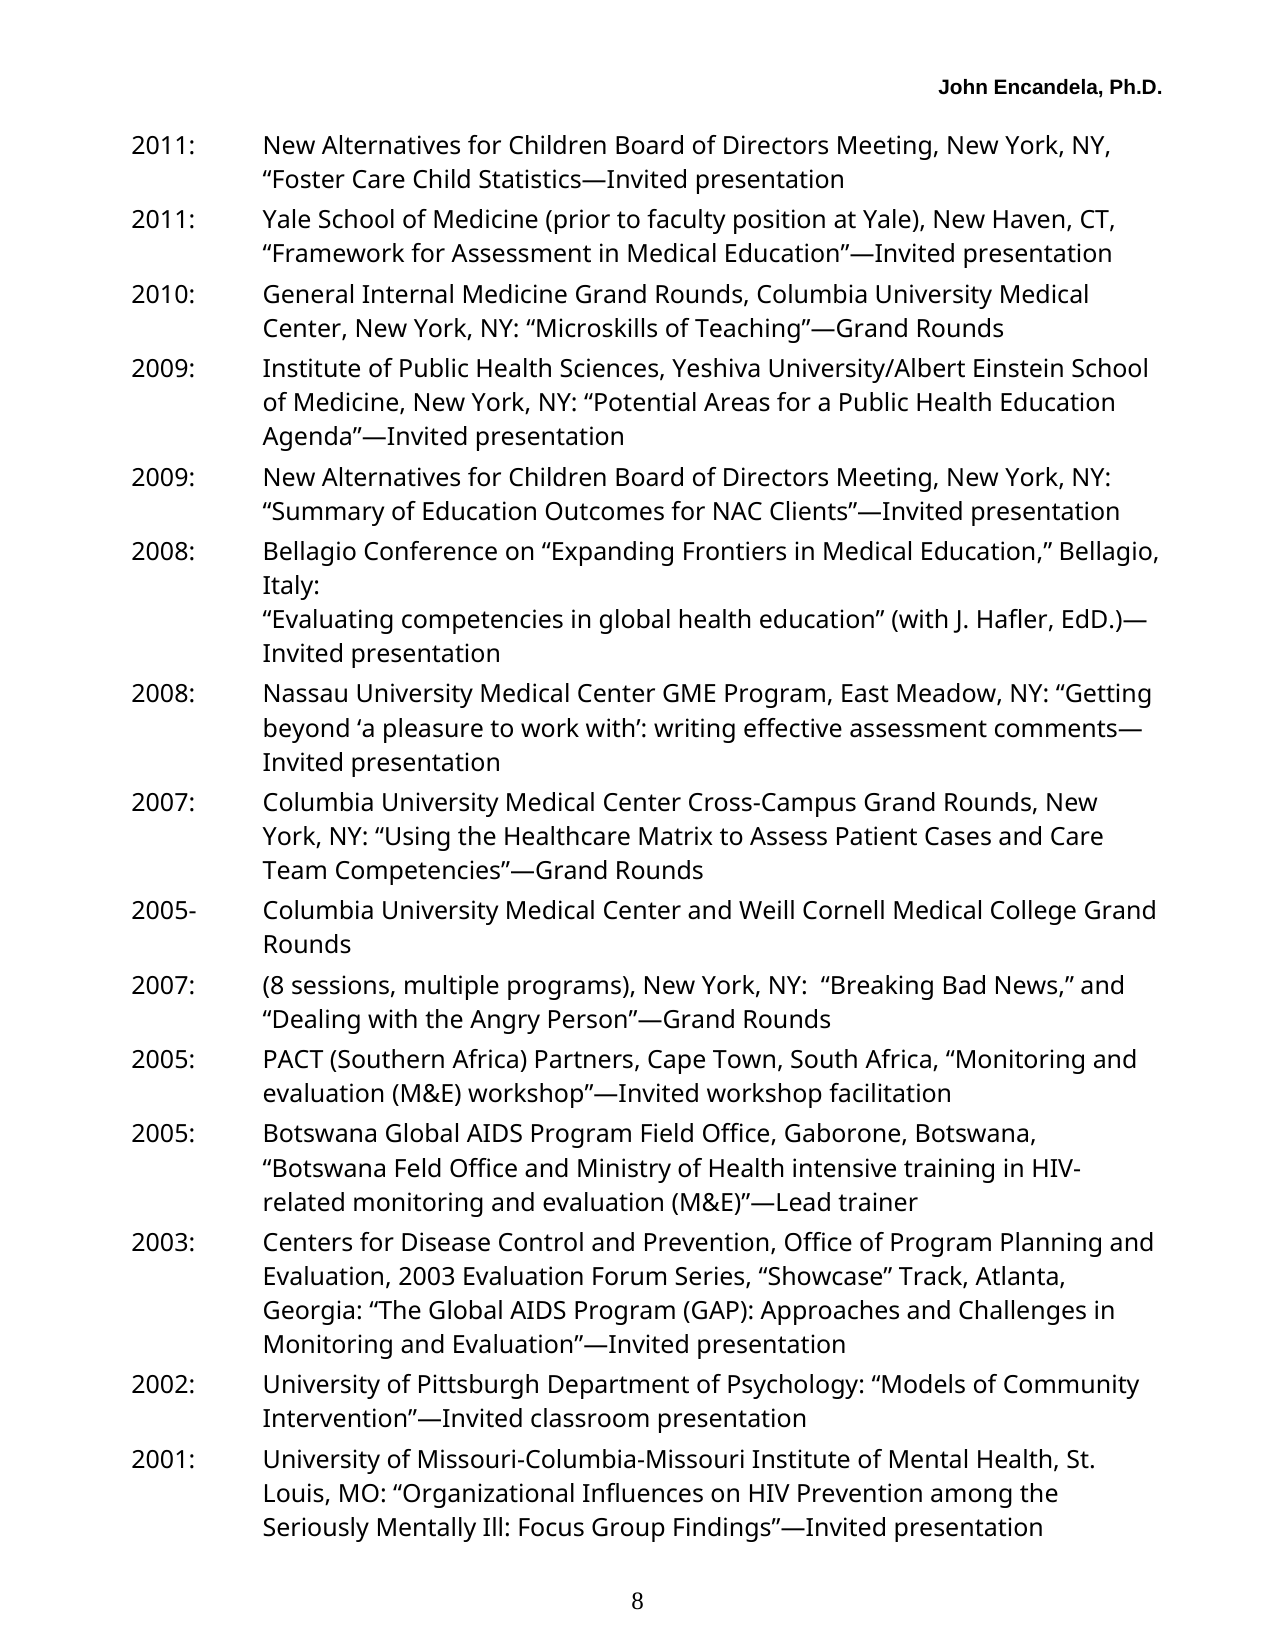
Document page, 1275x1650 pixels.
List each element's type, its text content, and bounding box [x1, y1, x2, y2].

text 2007: (8 sessions, multiple programs), New York, NY: “Breaking Bad News,” and “Dealing with the Angry Person”—Grand Rounds [131, 967, 1162, 1036]
text 2011: Yale School of Medicine (prior to faculty position at Yale), New Haven, CT, “Framework for Assessment in Medical Education”—Invited presentation [131, 202, 1162, 270]
list 2003: Centers for Disease Control and Prevention, Office of Program Planning and Evaluation, 2003 Evaluation Forum Series, “Showcase” Track, Atlanta, Georgia: “The Global AIDS Program (GAP): Approaches and Challenges in Monitoring and Evaluation”—Invited presentation [131, 1224, 1162, 1361]
list 2005: Botswana Global AIDS Program Field Office, Gaborone, Botswana, “Botswana Feld Office and Ministry of Health intensive training in HIV-related monitoring and evaluation (M&E)”—Lead trainer [131, 1116, 1162, 1218]
text 2002: University of Pittsburgh Department of Psychology: “Models of Community Intervention”—Invited classroom presentation [131, 1367, 1162, 1435]
text 2008: Bellagio Conference on “Expanding Frontiers in Medical Education,” Bellagio, Italy: “Evaluating competencies in global health education” (with J. Hafler, EdD.)—Invited presentation [131, 534, 1162, 670]
text 2011: New Alternatives for Children Board of Directors Meeting, New York, NY, “Foster Care Child Statistics—Invited presentation [131, 128, 1162, 196]
text 2007: Columbia University Medical Center Cross-Campus Grand Rounds, New York, NY: “Using the Healthcare Matrix to Assess Patient Cases and Care Team Competencies”—Grand Rounds [131, 784, 1162, 887]
text 2008: Nassau University Medical Center GME Program, East Meadow, NY: “Getting beyond ‘a pleasure to work with’: writing effective assessment comments—Invited presentation [131, 676, 1162, 778]
text 2009: New Alternatives for Children Board of Directors Meeting, New York, NY: “Summary of Education Outcomes for NAC Clients”—Invited presentation [131, 459, 1162, 527]
text 2009: Institute of Public Health Sciences, Yeshiva University/Albert Einstein School of Medicine, New York, NY: “Potential Areas for a Public Health Education Agenda”—Invited presentation [131, 351, 1162, 453]
text 2001: University of Missouri-Columbia-Missouri Institute of Mental Health, St. Louis, MO: “Organizational Influences on HIV Prevention among the Seriously Mentally Ill: Focus Group Findings”—Invited presentation [131, 1441, 1162, 1544]
text 2010: General Internal Medicine Grand Rounds, Columbia University Medical Center, New York, NY: “Microskills of Teaching”—Grand Rounds [131, 276, 1162, 344]
list 2005: PACT (Southern Africa) Partners, Cape Town, South Africa, “Monitoring and evaluation (M&E) workshop”—Invited workshop facilitation [131, 1042, 1162, 1110]
text 2005- Columbia University Medical Center and Weill Cornell Medical College Grand Rounds [131, 893, 1162, 961]
